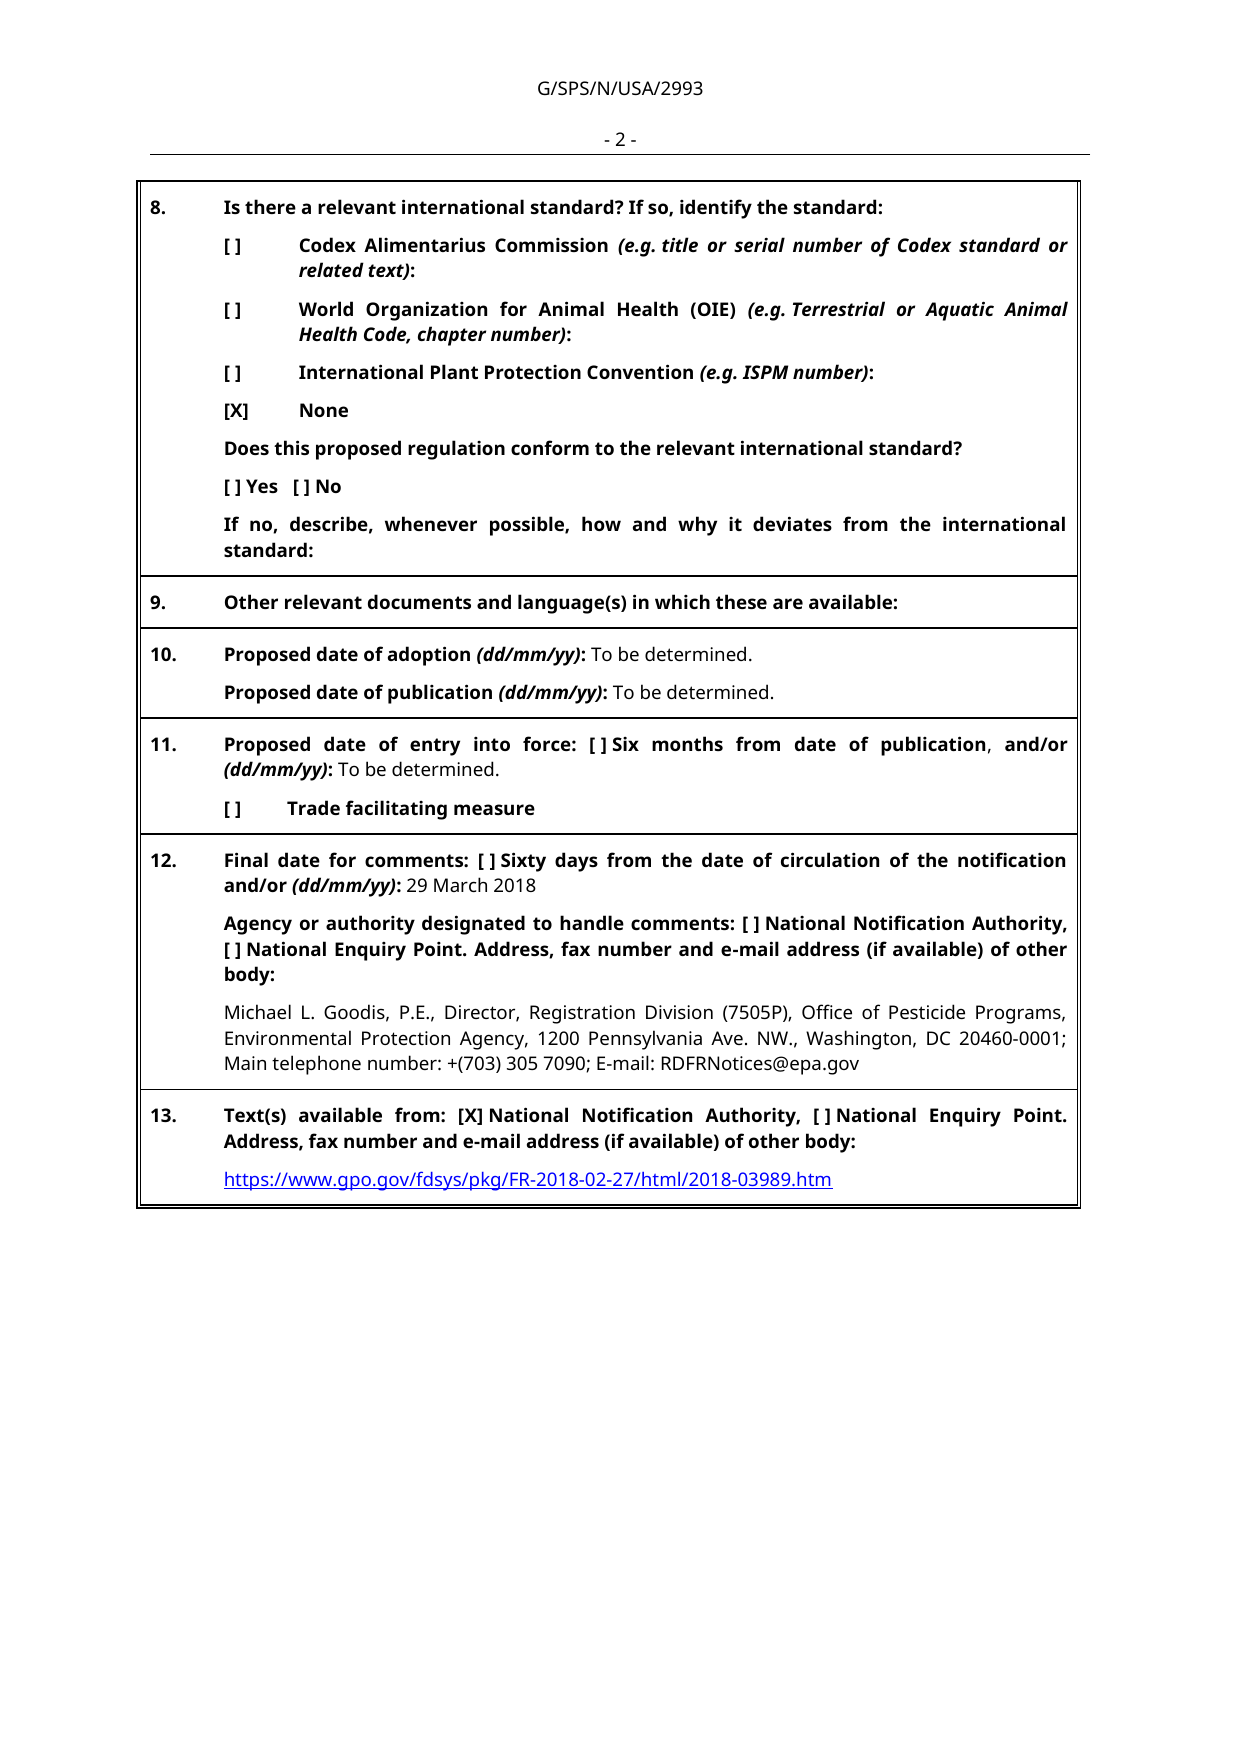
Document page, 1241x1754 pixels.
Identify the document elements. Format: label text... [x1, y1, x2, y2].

table_cell 10. [141, 629, 212, 717]
table_cell Final date for comments: [ ] Sixty days from the date of circulation of the notification and/or (dd/mm/yy): 29 March 2018 Agency or authority designated to handle comments: [ ] National Notification Authority, [ ] National Enquiry Point. Address, fax number and e-mail address (if available) of other body: Michael L. Goodis, P.E., Director, Registration Division (7505P), Office of Pesticide Programs, Environmental Protection Agency, 1200 Pennsylvania Ave. NW., Washington, DC 20460-0001; Main telephone number: +(703) 305 7090; E-mail: RDFRNotices@epa.gov [212, 835, 1077, 1088]
table_cell 12. [141, 835, 212, 1088]
table_cell 9. [141, 577, 212, 627]
table_cell Text(s) available from: [X] National Notification Authority, [ ] National Enquiry Point. Address, fax number and e-mail address (if available) of other body: https://www.gpo.gov/fdsys/pkg/FR-2018-02-27/html/2018-03989.htm [212, 1090, 1077, 1204]
table_cell Proposed date of adoption (dd/mm/yy): To be determined. Proposed date of publication (dd/mm/yy): To be determined. [212, 629, 1077, 717]
table_cell Proposed date of entry into force: [ ] Six months from date of publication, and/or (dd/mm/yy): To be determined. [ ] Trade facilitating measure [212, 719, 1077, 833]
table_cell Is there a relevant international standard? If so, identify the standard: [ ] Codex Alimentarius Commission (e.g. title or serial number of Codex standard or related text): [ ] World Organization for Animal Health (OIE) (e.g. Terrestrial or Aquatic Animal Health Code, chapter number): [ ] International Plant Protection Convention (e.g. ISPM number): [X] None Does this proposed regulation conform to the relevant international standard? [ ] Yes [ ] No If no, describe, whenever possible, how and why it deviates from the international standard: [212, 182, 1077, 575]
table_cell 11. [141, 719, 212, 833]
table_cell 13. [141, 1090, 212, 1204]
table_cell 8. [141, 182, 212, 575]
table_cell Other relevant documents and language(s) in which these are available: [212, 577, 1077, 627]
